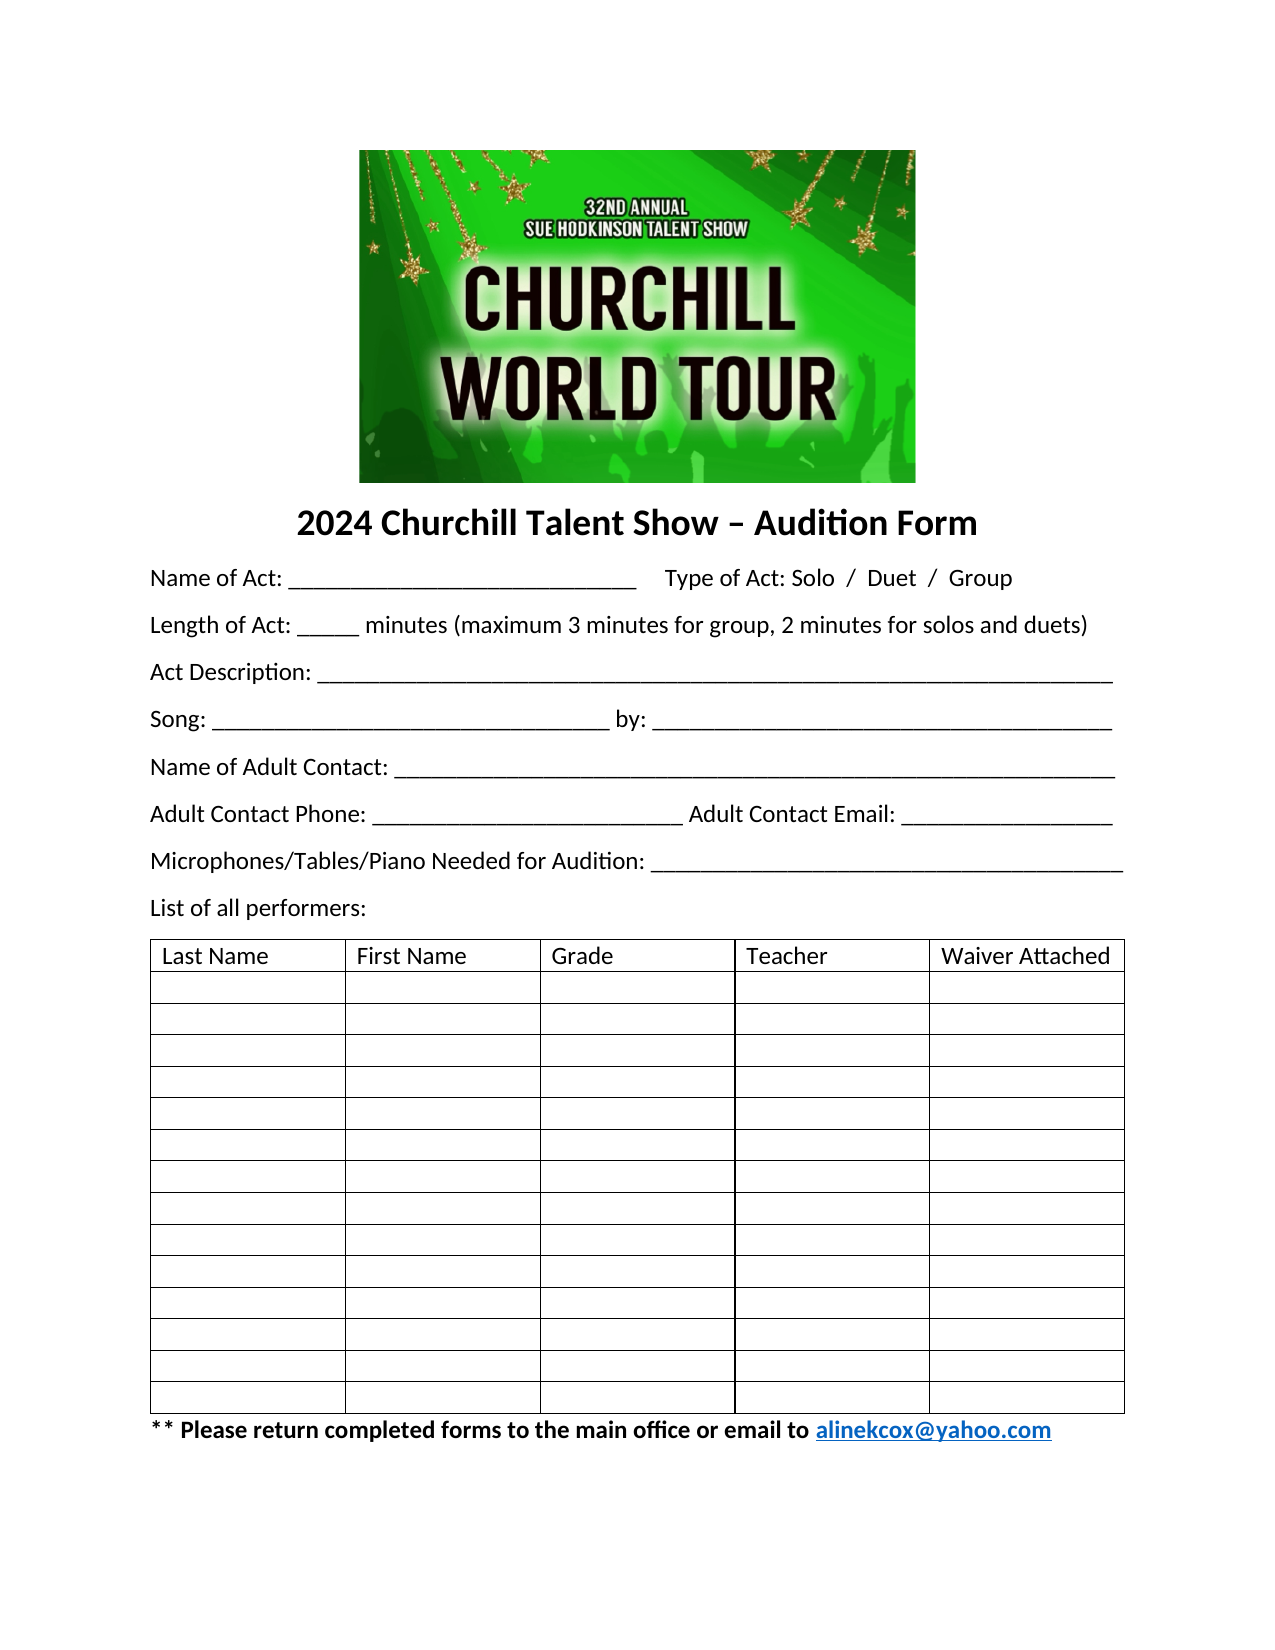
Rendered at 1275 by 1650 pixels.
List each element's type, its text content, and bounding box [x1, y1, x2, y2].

table_cell [151, 1161, 345, 1192]
table_cell [541, 972, 734, 1002]
text Length of Act: _____ minutes (maximum 3 minutes for group, 2 minutes for solos and duets) [150, 609, 1125, 639]
table_cell [736, 1161, 929, 1192]
table_cell [346, 1225, 540, 1255]
table_cell [736, 1319, 929, 1350]
table_cell [151, 1288, 345, 1318]
table_cell [151, 1035, 345, 1066]
table_cell [930, 1193, 1124, 1223]
table_header Teacher [736, 940, 929, 971]
table_cell [541, 1035, 734, 1066]
table_cell [541, 1004, 734, 1034]
table_cell [346, 1130, 540, 1160]
table_cell [151, 1382, 345, 1413]
table_header Waiver Attached [930, 940, 1124, 971]
text 2024 Churchill Talent Show – Audition Form [150, 499, 1125, 545]
table_cell [930, 1035, 1124, 1066]
table_cell [736, 1130, 929, 1160]
table_cell [930, 1319, 1124, 1350]
table_cell [151, 1130, 345, 1160]
table_cell [736, 1067, 929, 1097]
table_cell [541, 1067, 734, 1097]
table_cell [736, 1382, 929, 1413]
table_cell [541, 1319, 734, 1350]
table_cell [736, 1193, 929, 1223]
table_cell [346, 1256, 540, 1287]
table_cell [930, 1382, 1124, 1413]
table_cell [541, 1225, 734, 1255]
table_cell [346, 1067, 540, 1097]
table_cell [736, 1288, 929, 1318]
table_cell [346, 972, 540, 1002]
table_cell [930, 1067, 1124, 1097]
text Name of Adult Contact: __________________________________________________________ [150, 751, 1125, 781]
table_cell [346, 1351, 540, 1381]
table_cell [930, 1225, 1124, 1255]
table_cell [151, 1256, 345, 1287]
table_cell [151, 1098, 345, 1129]
table_cell [151, 1067, 345, 1097]
table_cell [736, 1225, 929, 1255]
table_cell [346, 1288, 540, 1318]
text Act Description: ________________________________________________________________ [150, 656, 1125, 687]
text Microphones/Tables/Piano Needed for Audition: ______________________________________ [150, 845, 1125, 876]
table_cell [541, 1161, 734, 1192]
table_cell [346, 1004, 540, 1034]
text Adult Contact Phone: _________________________ Adult Contact Email: _________________ [150, 798, 1125, 828]
text Name of Act: ____________________________ Type of Act: Solo / Duet / Group [150, 562, 1125, 592]
table_cell [541, 1130, 734, 1160]
table_cell [930, 1256, 1124, 1287]
table_cell [930, 972, 1124, 1002]
table_cell [346, 1098, 540, 1129]
table_cell [541, 1382, 734, 1413]
table_cell [541, 1256, 734, 1287]
table_cell [346, 1319, 540, 1350]
table_cell [151, 1225, 345, 1255]
table_cell [736, 1098, 929, 1129]
table_cell [736, 1004, 929, 1034]
text List of all performers: [150, 892, 1125, 923]
table_cell [541, 1288, 734, 1318]
table_cell [930, 1351, 1124, 1381]
table_header Grade [541, 940, 734, 971]
table_header Last Name [151, 940, 345, 971]
text Song: ________________________________ by: _____________________________________ [150, 703, 1125, 734]
table_cell [346, 1382, 540, 1413]
table_cell [346, 1035, 540, 1066]
table_cell [541, 1193, 734, 1223]
table_cell [930, 1130, 1124, 1160]
table_cell [151, 972, 345, 1002]
table_cell [930, 1098, 1124, 1129]
table_header First Name [346, 940, 540, 971]
table_cell [930, 1288, 1124, 1318]
text ** Please return completed forms to the main office or email to alinekcox@yahoo.com [150, 1414, 1125, 1444]
table_cell [151, 1351, 345, 1381]
table_cell [346, 1193, 540, 1223]
table_cell [346, 1161, 540, 1192]
table_cell [736, 1351, 929, 1381]
picture [359, 150, 916, 483]
table_cell [541, 1351, 734, 1381]
table_cell [736, 1256, 929, 1287]
table_cell [151, 1193, 345, 1223]
table_cell [541, 1098, 734, 1129]
table_cell [930, 1004, 1124, 1034]
table_cell [151, 1004, 345, 1034]
table_cell [151, 1319, 345, 1350]
table_cell [736, 972, 929, 1002]
table_cell [736, 1035, 929, 1066]
table_cell [930, 1161, 1124, 1192]
